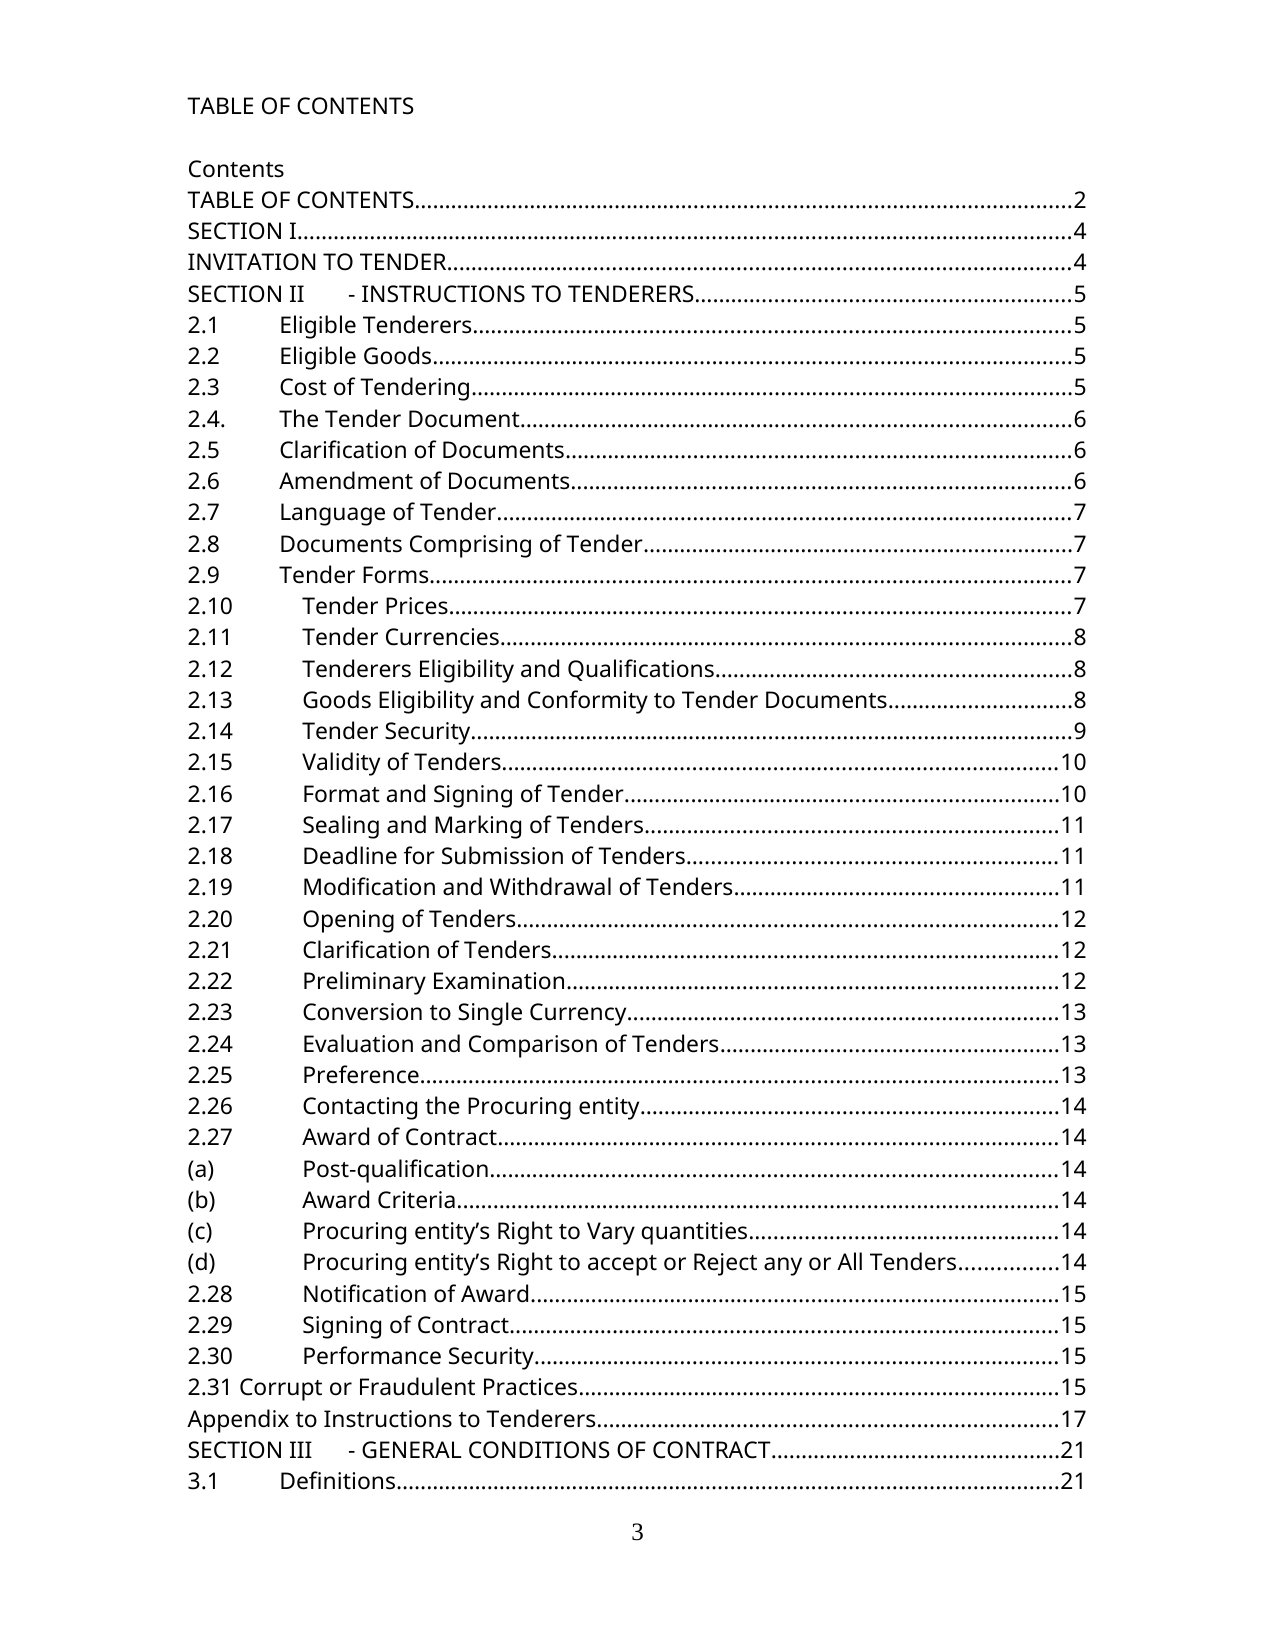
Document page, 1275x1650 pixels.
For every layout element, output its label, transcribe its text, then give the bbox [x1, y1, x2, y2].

text 2.30 Performance Security 15 [187, 1340, 1087, 1371]
text 2.13 Goods Eligibility and Conformity to Tender Documents 8 [187, 684, 1087, 715]
text 2.18 Deadline for Submission of Tenders 11 [187, 840, 1087, 871]
text 2.5 Clarification of Documents 6 [187, 434, 1087, 465]
text 2.28 Notification of Award 15 [187, 1277, 1087, 1309]
text Appendix to Instructions to Tenderers 17 [187, 1402, 1087, 1434]
text 2.6 Amendment of Documents 6 [187, 465, 1087, 496]
text 2.1 Eligible Tenderers 5 [187, 309, 1087, 340]
text INVITATION TO TENDER 4 [187, 246, 1087, 277]
text 2.4. The Tender Document 6 [187, 402, 1087, 434]
text 2.19 Modification and Withdrawal of Tenders 11 [187, 871, 1087, 902]
text 2.23 Conversion to Single Currency 13 [187, 996, 1087, 1027]
text (c) Procuring entity’s Right to Vary quantities 14 [187, 1215, 1087, 1246]
text SECTION I 4 [187, 215, 1087, 246]
text 2.25 Preference 13 [187, 1059, 1087, 1090]
text 2.10 Tender Prices 7 [187, 590, 1087, 621]
text 2.15 Validity of Tenders 10 [187, 746, 1087, 777]
text 2.27 Award of Contract 14 [187, 1121, 1087, 1152]
text TABLE OF CONTENTS [187, 90, 1087, 121]
text 2.17 Sealing and Marking of Tenders 11 [187, 809, 1087, 840]
text (b) Award Criteria 14 [187, 1184, 1087, 1215]
text (d) Procuring entity’s Right to accept or Reject any or All Tenders 14 [187, 1246, 1087, 1277]
text 2.2 Eligible Goods 5 [187, 340, 1087, 371]
text 2.11 Tender Currencies 8 [187, 621, 1087, 652]
text SECTION II - INSTRUCTIONS TO TENDERERS 5 [187, 277, 1087, 309]
text Contents [187, 152, 1087, 184]
text 2.12 Tenderers Eligibility and Qualifications 8 [187, 652, 1087, 684]
text 2.22 Preliminary Examination 12 [187, 965, 1087, 996]
text 2.8 Documents Comprising of Tender 7 [187, 527, 1087, 559]
text 2.21 Clarification of Tenders 12 [187, 934, 1087, 965]
text 2.14 Tender Security 9 [187, 715, 1087, 746]
text TABLE OF CONTENTS 2 [187, 184, 1087, 215]
text 3.1 Definitions 21 [187, 1465, 1087, 1496]
text 2.26 Contacting the Procuring entity 14 [187, 1090, 1087, 1121]
text 2.29 Signing of Contract 15 [187, 1309, 1087, 1340]
text (a) Post-qualification 14 [187, 1152, 1087, 1184]
text 2.20 Opening of Tenders 12 [187, 902, 1087, 934]
text 2.24 Evaluation and Comparison of Tenders 13 [187, 1027, 1087, 1059]
text 2.7 Language of Tender 7 [187, 496, 1087, 527]
text 2.31 Corrupt or Fraudulent Practices 15 [187, 1371, 1087, 1402]
text 2.3 Cost of Tendering 5 [187, 371, 1087, 402]
text 2.9 Tender Forms 7 [187, 559, 1087, 590]
text SECTION III - GENERAL CONDITIONS OF CONTRACT 21 [187, 1434, 1087, 1465]
text 2.16 Format and Signing of Tender 10 [187, 777, 1087, 809]
